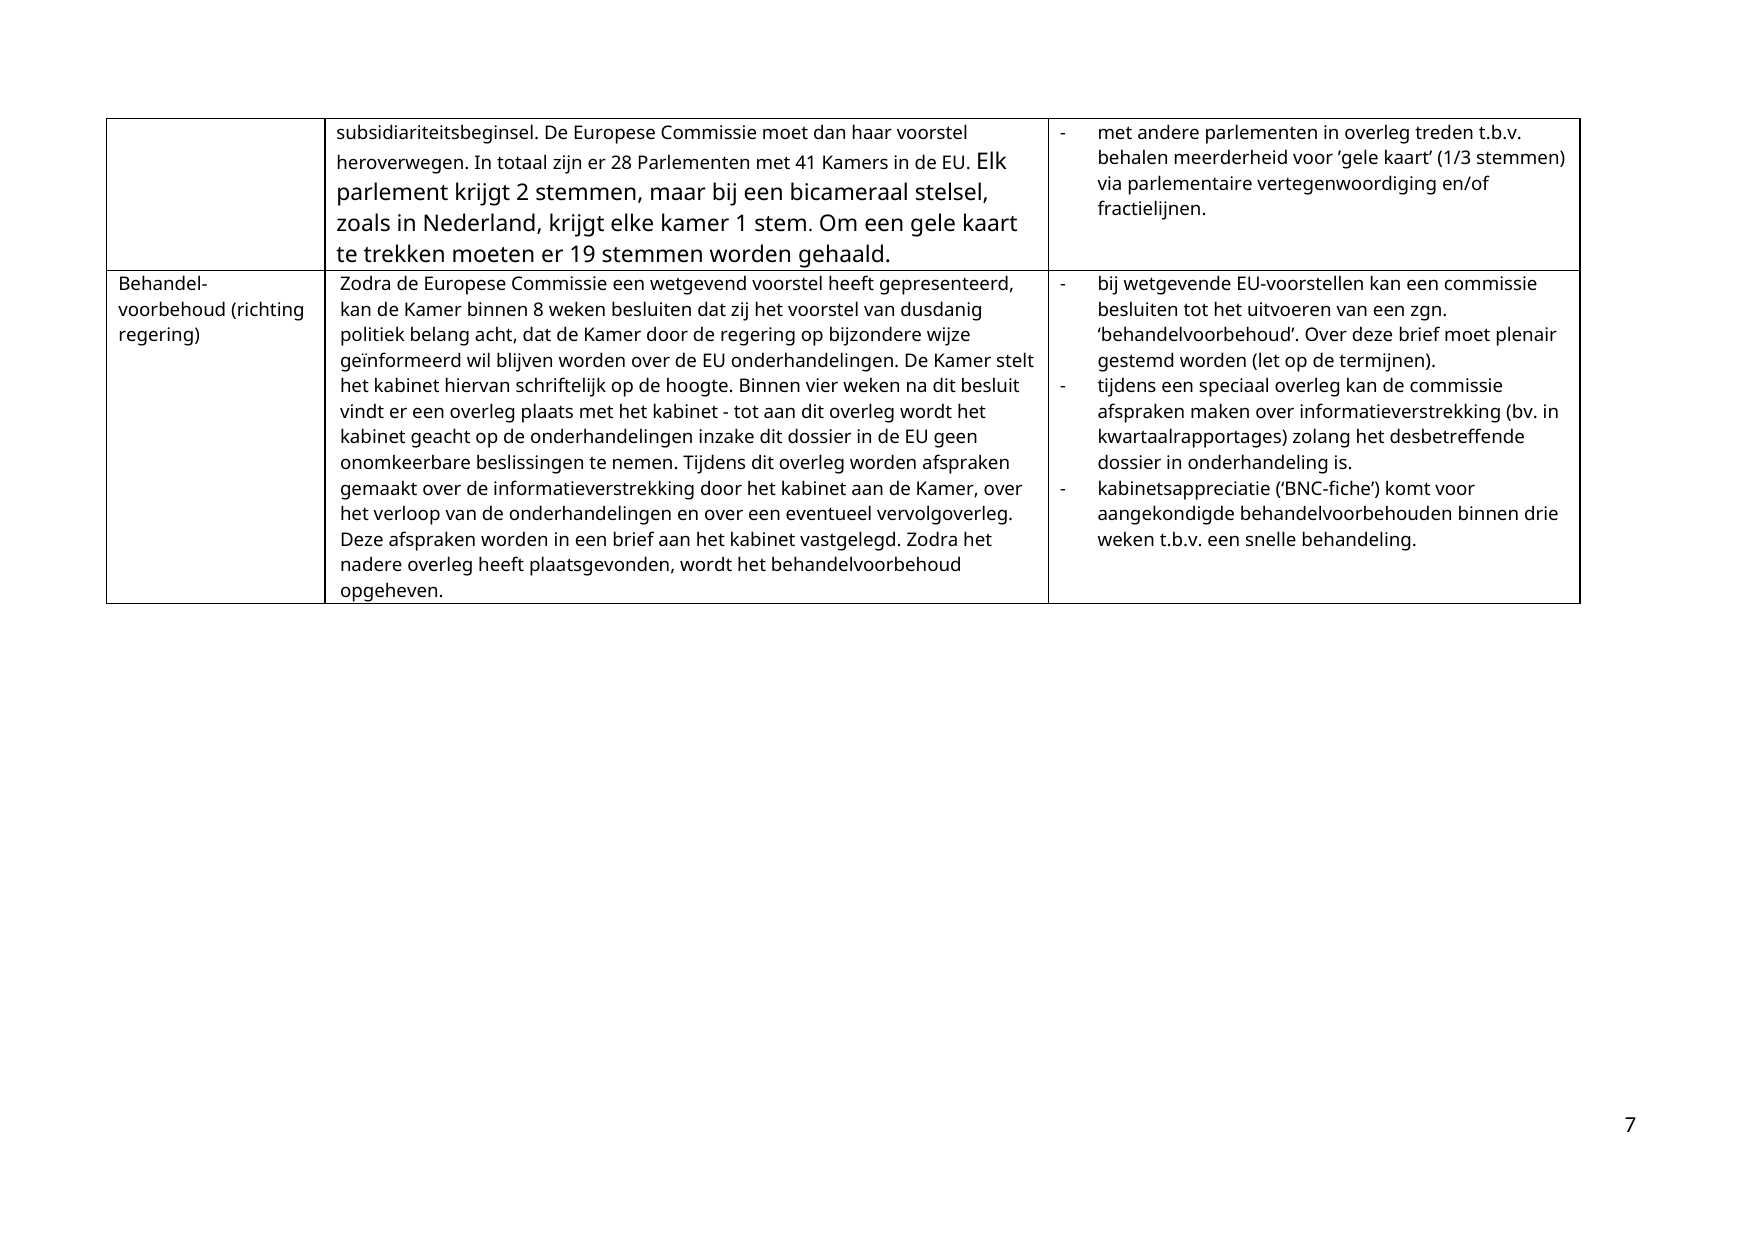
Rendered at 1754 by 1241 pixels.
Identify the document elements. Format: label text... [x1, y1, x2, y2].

table_cell Zodra de Europese Commissie een wetgevend voorstel heeft gepresenteerd, kan de Kamer binnen 8 weken besluiten dat zij het voorstel van dusdanig politiek belang acht, dat de Kamer door de regering op bijzondere wijze geïnformeerd wil blijven worden over de EU onderhandelingen. De Kamer stelt het kabinet hiervan schriftelijk op de hoogte. Binnen vier weken na dit besluit vindt er een overleg plaats met het kabinet - tot aan dit overleg wordt het kabinet geacht op de onderhandelingen inzake dit dossier in de EU geen onomkeerbare beslissingen te nemen. Tijdens dit overleg worden afspraken gemaakt over de informatieverstrekking door het kabinet aan de Kamer, over het verloop van de onderhandelingen en over een eventueel vervolgoverleg. Deze afspraken worden in een brief aan het kabinet vastgelegd. Zodra het nadere overleg heeft plaatsgevonden, wordt het behandelvoorbehoud opgeheven. [326, 271, 1048, 602]
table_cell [326, 119, 1048, 270]
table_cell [1049, 119, 1579, 270]
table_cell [107, 119, 324, 270]
table_cell bij wetgevende EU-voorstellen kan een commissie besluiten tot het uitvoeren van een zgn. ‘behandelvoorbehoud’. Over deze brief moet plenair gestemd worden (let op de termijnen). tijdens een speciaal overleg kan de commissie afspraken maken over informatieverstrekking (bv. in kwartaalrapportages) zolang het desbetreffende dossier in onderhandeling is. kabinetsappreciatie (‘BNC-fiche’) komt voor aangekondigde behandelvoorbehouden binnen drie weken t.b.v. een snelle behandeling. [1049, 271, 1579, 602]
table_cell Behandel-voorbehoud (richting regering) [107, 271, 324, 602]
